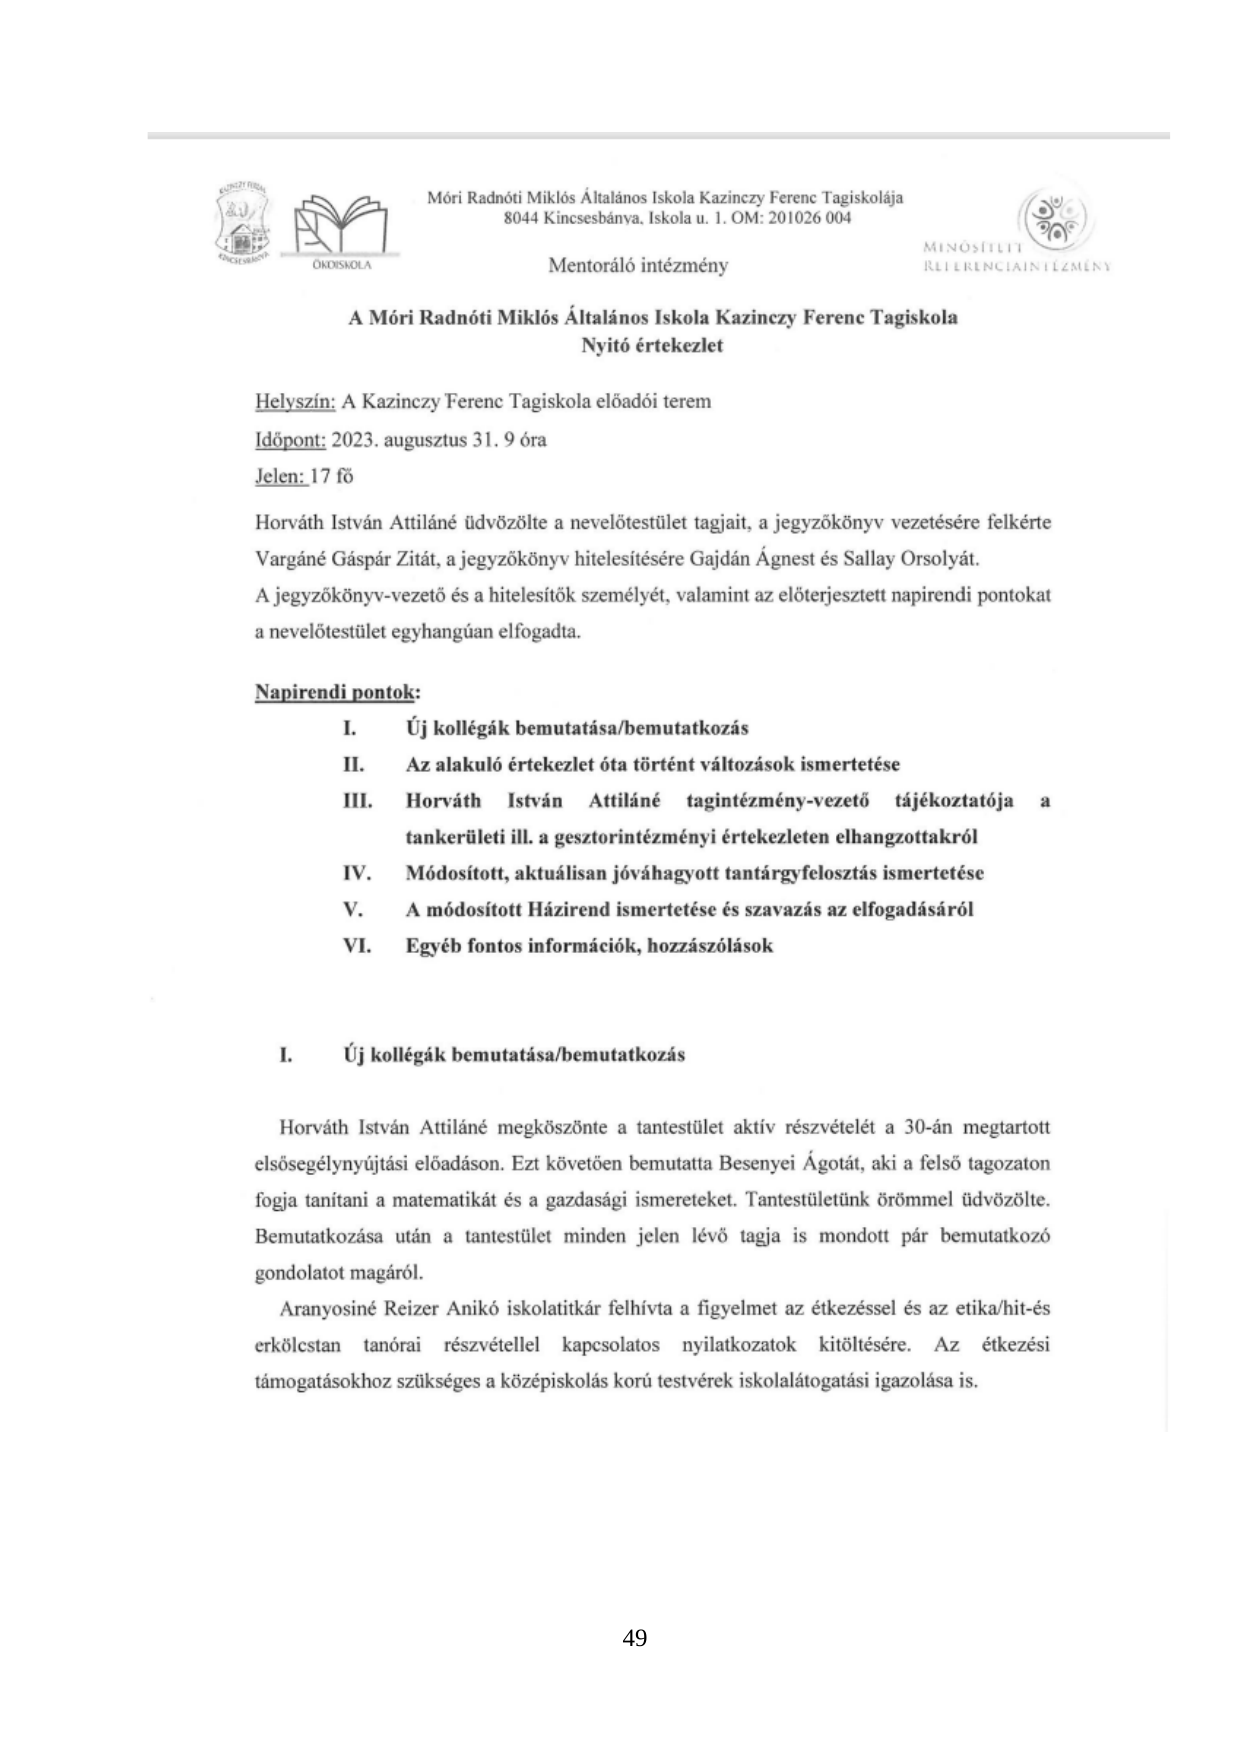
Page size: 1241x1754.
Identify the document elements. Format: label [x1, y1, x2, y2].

picture [147, 132, 1171, 1432]
